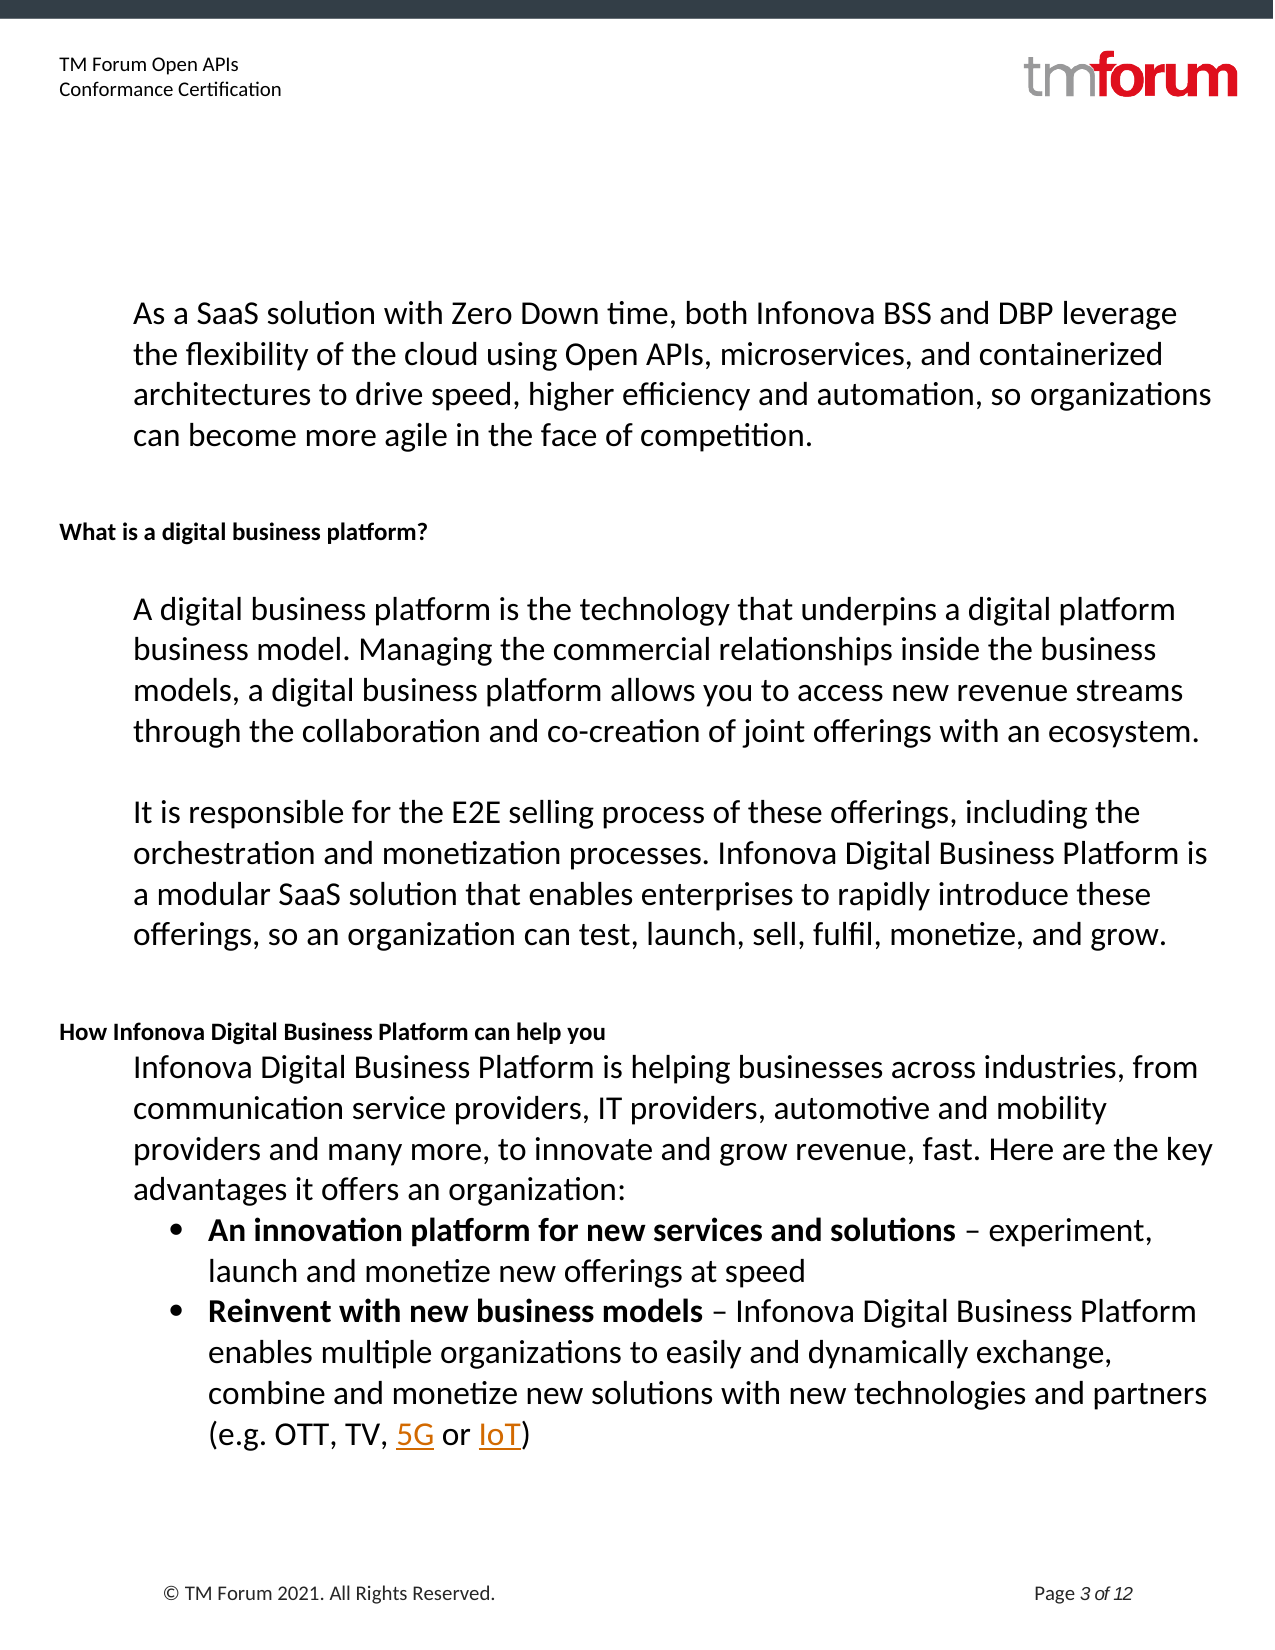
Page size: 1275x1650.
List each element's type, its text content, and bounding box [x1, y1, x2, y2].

text Infonova Digital Business Platform is helping businesses across industries, from communication service providers, IT providers, automotive and mobility providers and many more, to innovate and grow revenue, fast. Here are the key advantages it offers an organization: [133, 1046, 1216, 1209]
picture [0, 0, 1273, 110]
text A digital business platform is the technology that underpins a digital platform business model. Managing the commercial relationships inside the business models, a digital business platform allows you to access new revenue streams through the collaboration and co-creation of joint offerings with an ecosystem. [133, 587, 1216, 750]
list Reinvent with new business models – Infonova Digital Business Platform enables multiple organizations to easily and dynamically exchange, combine and monetize new solutions with new technologies and partners (e.g. OTT, TV, 5G or IoT) [170, 1291, 1216, 1453]
list An innovation platform for new services and solutions – experiment, launch and monetize new offerings at speed [170, 1209, 1216, 1291]
subtitle What is a digital business platform? [59, 516, 1216, 547]
text It is responsible for the E2E selling process of these offerings, including the orchestration and monetization processes. Infonova Digital Business Platform is a modular SaaS solution that enables enterprises to rapidly introduce these offerings, so an organization can test, launch, sell, fulfil, monetize, and grow. [133, 791, 1216, 954]
text As a SaaS solution with Zero Down time, both Infonova BSS and DBP leverage the flexibility of the cloud using Open APIs, microservices, and containerized architectures to drive speed, higher efficiency and automation, so organizations can become more agile in the face of competition. [133, 292, 1216, 455]
subtitle How Infonova Digital Business Platform can help you [59, 1016, 1216, 1046]
